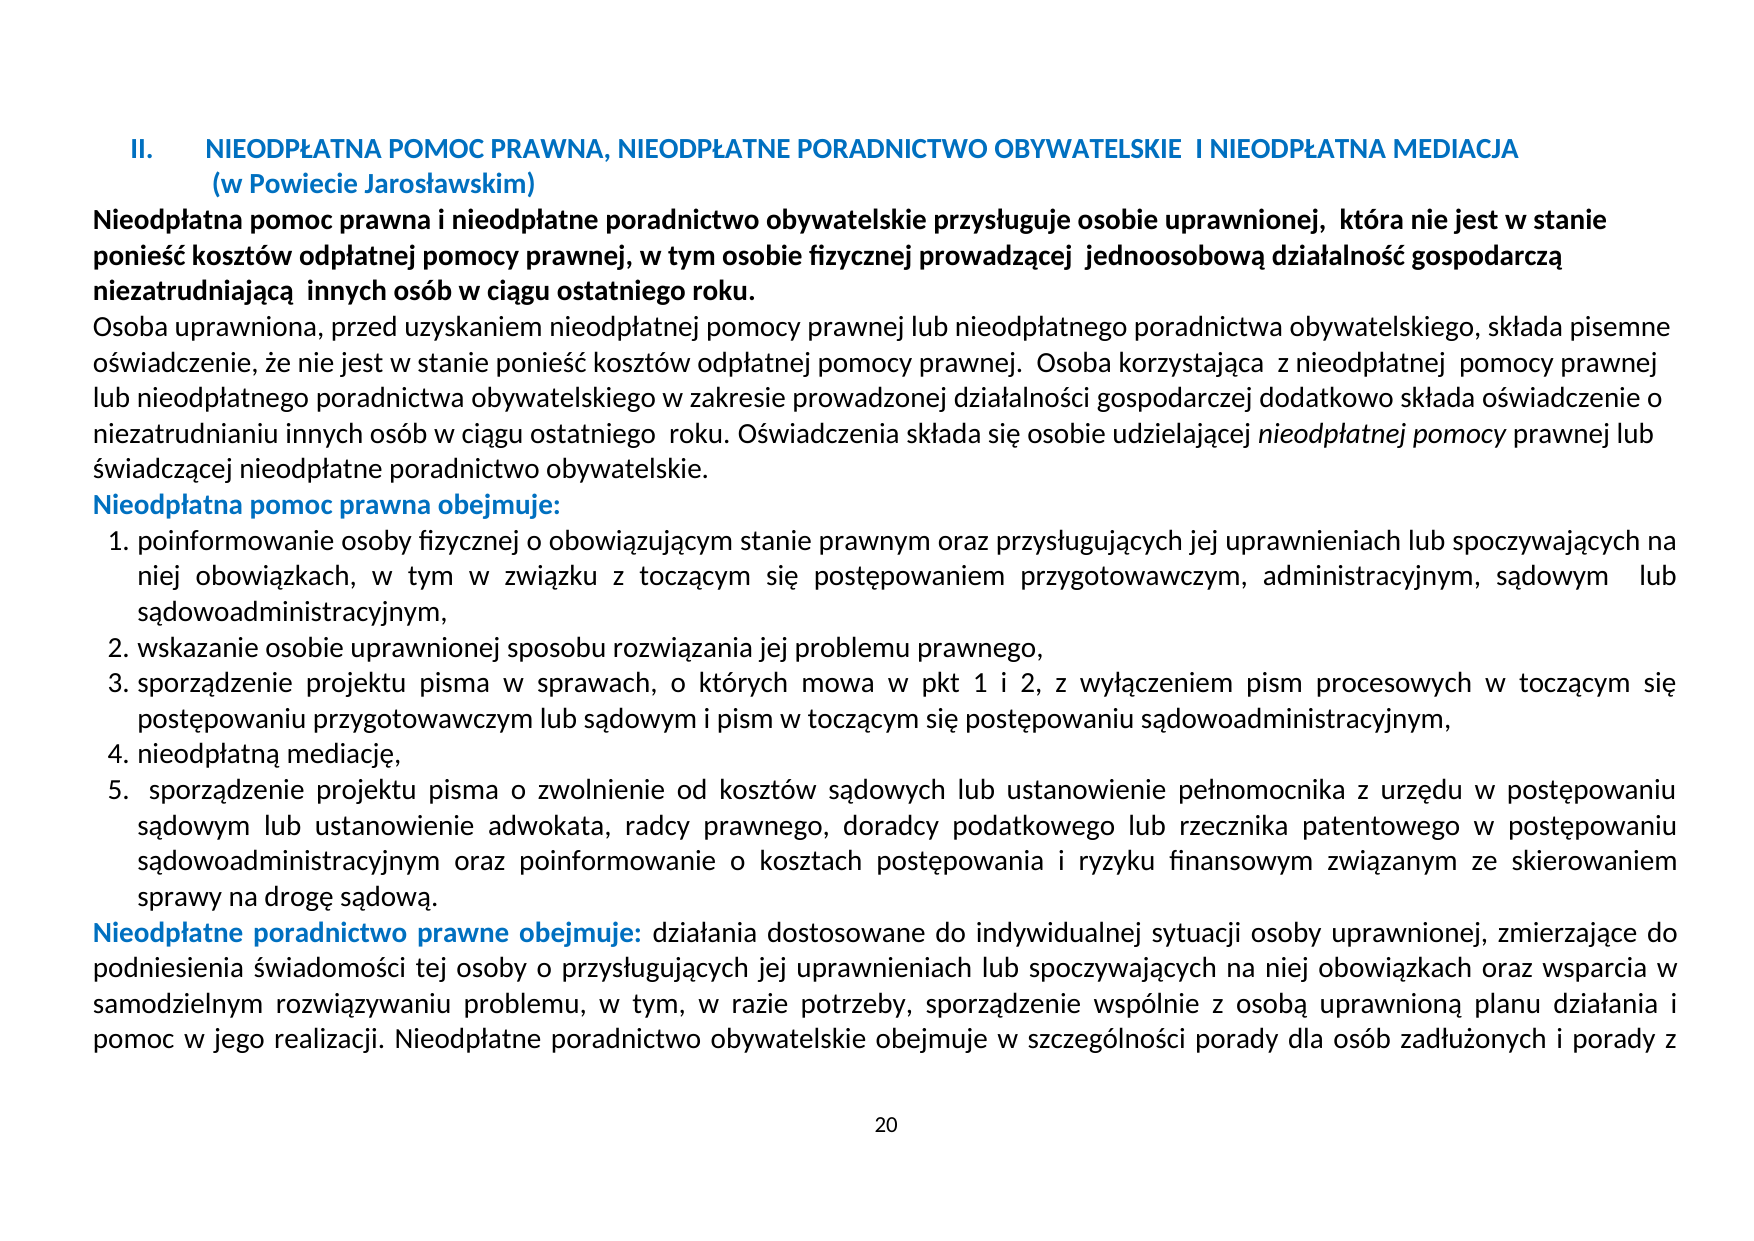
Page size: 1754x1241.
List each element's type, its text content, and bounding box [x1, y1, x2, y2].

list nieodpłatną mediację, [107, 736, 1679, 771]
list sporządzenie projektu pisma o zwolnienie od kosztów sądowych lub ustanowienie pełnomocnika z urzędu w postępowaniu sądowym lub ustanowienie adwokata, radcy prawnego, doradcy podatkowego lub rzecznika patentowego w postępowaniu sądowoadministracyjnym oraz poinformowanie o kosztach postępowania i ryzyku finansowym związanym ze skierowaniem sprawy na drogę sądową. [107, 771, 1679, 914]
list sporządzenie projektu pisma w sprawach, o których mowa w pkt 1 i 2, z wyłączeniem pism procesowych w toczącym się postępowaniu przygotowawczym lub sądowym i pism w toczącym się postępowaniu sądowoadministracyjnym, [107, 664, 1679, 736]
list NIEODPŁATNA POMOC PRAWNA, NIEODPŁATNE PORADNICTWO OBYWATELSKIE I NIEODPŁATNA MEDIACJA [130, 130, 1679, 166]
list (w Powiecie Jarosławskim) [205, 166, 1679, 201]
text Osoba uprawniona, przed uzyskaniem nieodpłatnej pomocy prawnej lub nieodpłatnego poradnictwa obywatelskiego, składa pisemne oświadczenie, że nie jest w stanie ponieść kosztów odpłatnej pomocy prawnej. Osoba korzystająca z nieodpłatnej pomocy prawnej lub nieodpłatnego poradnictwa obywatelskiego w zakresie prowadzonej działalności gospodarczej dodatkowo składa oświadczenie o niezatrudnianiu innych osób w ciągu ostatniego roku. Oświadczenia składa się osobie udzielającej nieodpłatnej pomocy prawnej lub świadczącej nieodpłatne poradnictwo obywatelskie. [93, 308, 1679, 486]
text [93, 914, 1679, 1056]
list wskazanie osobie uprawnionej sposobu rozwiązania jej problemu prawnego, [107, 629, 1679, 664]
list poinformowanie osoby fizycznej o obowiązującym stanie prawnym oraz przysługujących jej uprawnieniach lub spoczywających na niej obowiązkach, w tym w związku z toczącym się postępowaniem przygotowawczym, administracyjnym, sądowym lub sądowoadministracyjnym, [107, 522, 1679, 629]
subtitle Nieodpłatna pomoc prawna obejmuje: [93, 486, 1679, 522]
text Nieodpłatna pomoc prawna i nieodpłatne poradnictwo obywatelskie przysługuje osobie uprawnionej, która nie jest w stanie ponieść kosztów odpłatnej pomocy prawnej, w tym osobie fizycznej prowadzącej jednoosobową działalność gospodarczą niezatrudniającą innych osób w ciągu ostatniego roku. [93, 201, 1679, 308]
